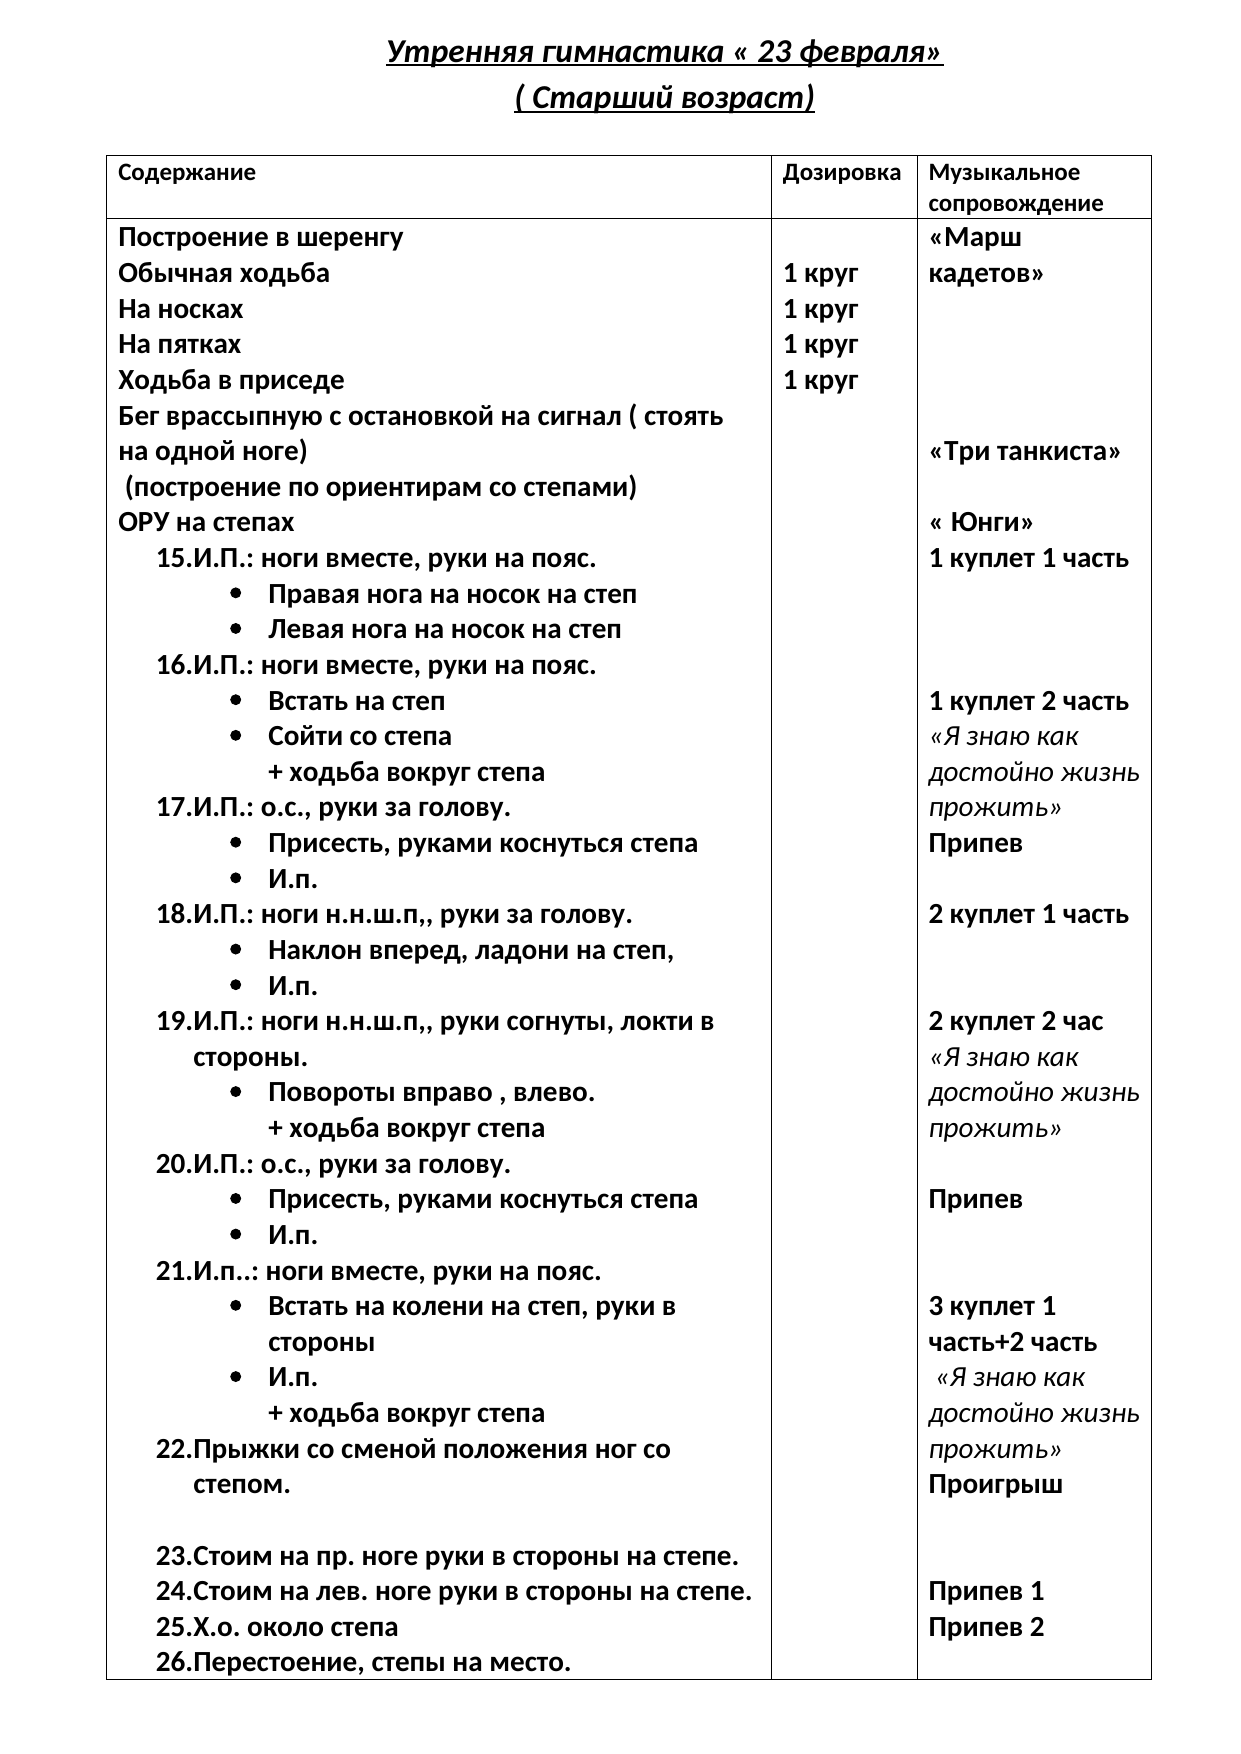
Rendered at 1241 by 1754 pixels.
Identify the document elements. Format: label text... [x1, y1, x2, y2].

table_header Дозировка [772, 156, 917, 217]
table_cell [107, 219, 771, 1679]
table_header Музыкальное сопровождение [918, 156, 1151, 217]
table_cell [772, 219, 917, 1679]
table_header Содержание [107, 156, 771, 217]
text Утренняя гимнастика « 23 февраля» [177, 29, 1152, 70]
text ( Старший возраст) [177, 76, 1152, 117]
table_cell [918, 219, 1151, 1679]
